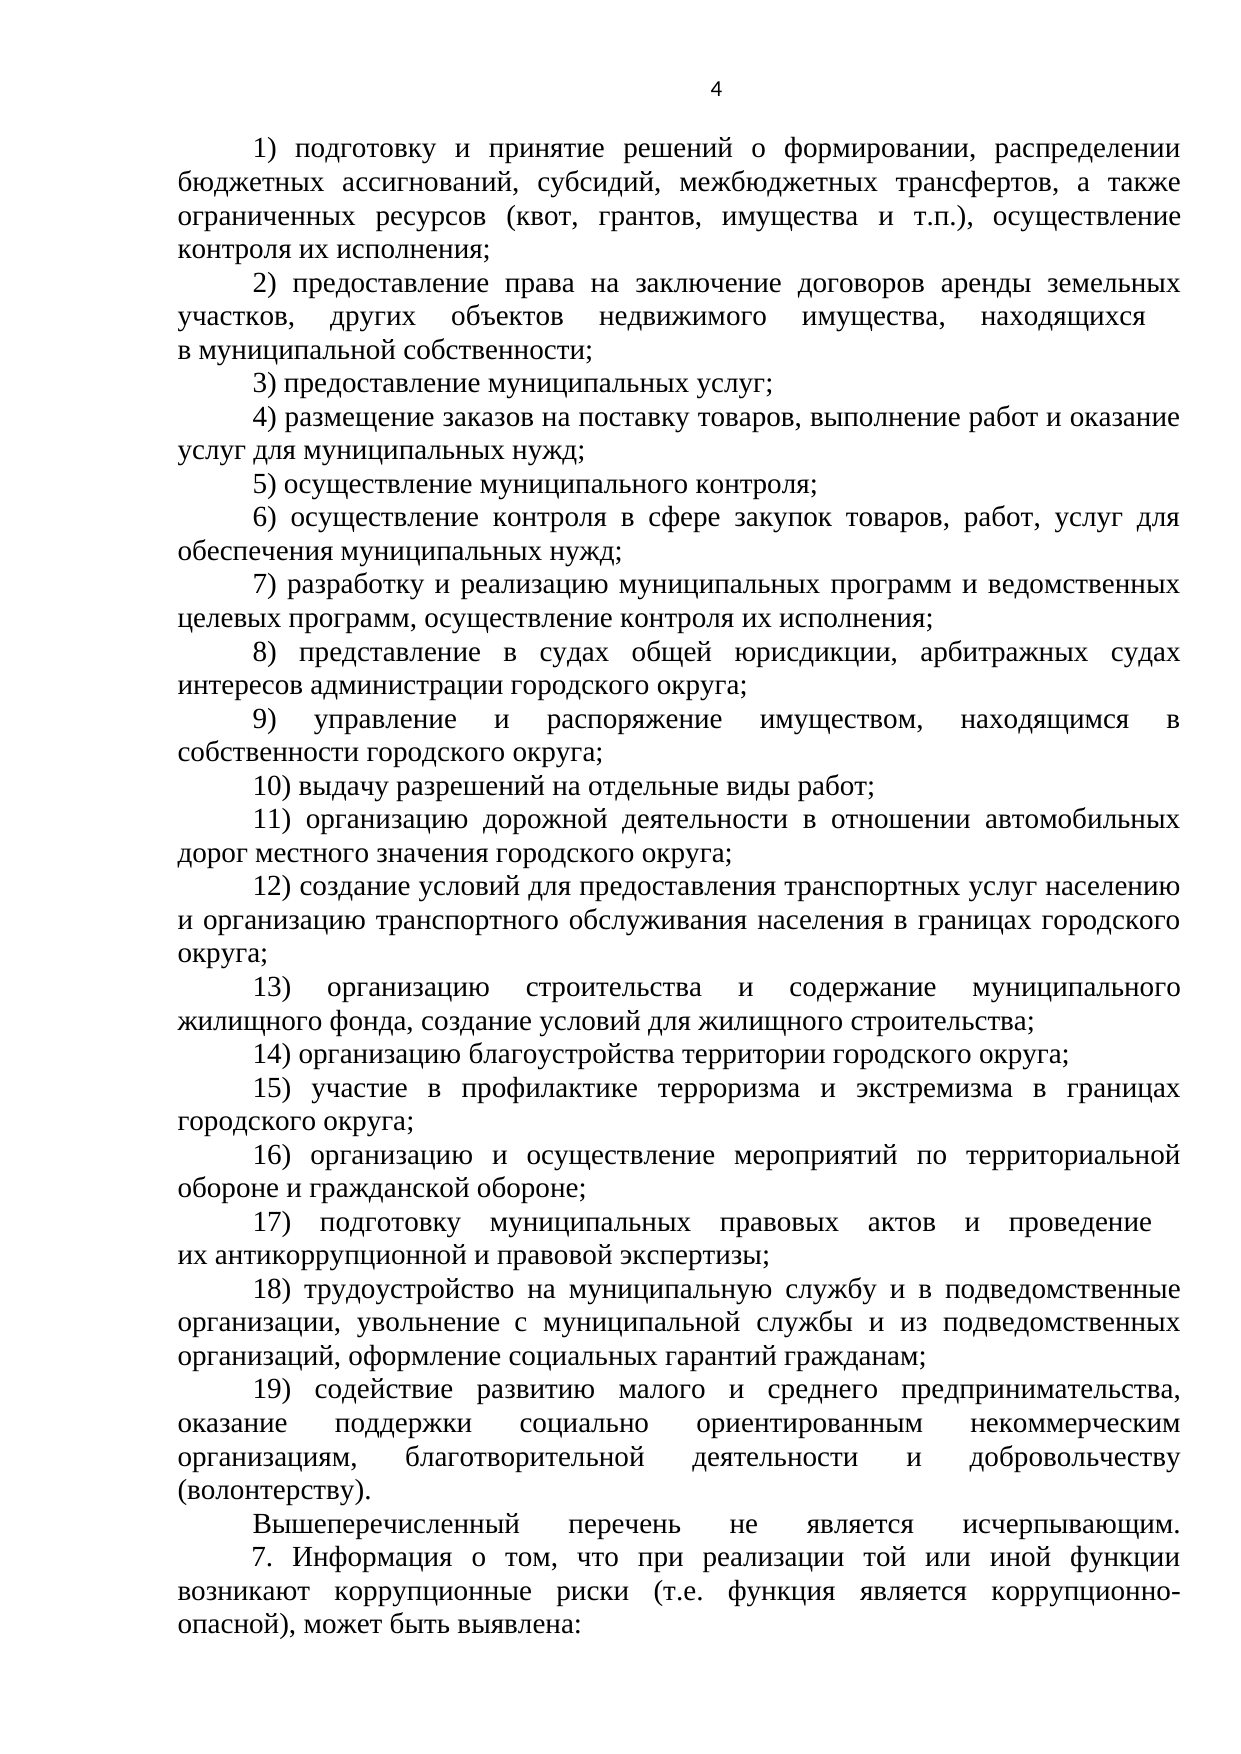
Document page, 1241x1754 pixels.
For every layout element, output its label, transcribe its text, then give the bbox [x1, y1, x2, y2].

text 11) организацию дорожной деятельности в отношении автомобильных дорог местного значения городского округа; [177, 801, 1181, 868]
text 4) размещение заказов на поставку товаров, выполнение работ и оказание услуг для муниципальных нужд; [177, 399, 1181, 466]
text 12) создание условий для предоставления транспортных услуг населению и организацию транспортного обслуживания населения в границах городского округа; [177, 868, 1181, 969]
text 3) предоставление муниципальных услуг; [177, 365, 1181, 399]
text 10) выдачу разрешений на отдельные виды работ; [177, 768, 1181, 801]
text 5) осуществление муниципального контроля; [177, 466, 1181, 499]
text 6) осуществление контроля в сфере закупок товаров, работ, услуг для обеспечения муниципальных нужд; [177, 499, 1181, 567]
text 1) подготовку и принятие решений о формировании, распределении бюджетных ассигнований, субсидий, межбюджетных трансфертов, а также ограниченных ресурсов (квот, грантов, имущества и т.п.), осуществление контроля их исполнения; [177, 131, 1181, 265]
text 16) организацию и осуществление мероприятий по территориальной обороне и гражданской обороне; [177, 1137, 1181, 1204]
text Вышеперечисленный перечень не является исчерпывающим. 7. Информация о том, что при реализации той или иной функции возникают коррупционные риски (т.е. функция является коррупционно-опасной), может быть выявлена: [177, 1506, 1181, 1640]
text 19) содействие развитию малого и среднего предпринимательства, оказание поддержки социально ориентированным некоммерческим организациям, благотворительной деятельности и добровольчеству (волонтерству). [177, 1372, 1181, 1506]
text 17) подготовку муниципальных правовых актов и проведение их антикоррупционной и правовой экспертизы; [177, 1204, 1181, 1271]
text 15) участие в профилактике терроризма и экстремизма в границах городского округа; [177, 1070, 1181, 1137]
text 2) предоставление права на заключение договоров аренды земельных участков, других объектов недвижимого имущества, находящихся в муниципальной собственности; [177, 265, 1181, 365]
text 7) разработку и реализацию муниципальных программ и ведомственных целевых программ, осуществление контроля их исполнения; [177, 567, 1181, 634]
text 13) организацию строительства и содержание муниципального жилищного фонда, создание условий для жилищного строительства; [177, 969, 1181, 1036]
text 8) представление в судах общей юрисдикции, арбитражных судах интересов администрации городского округа; [177, 634, 1181, 701]
text 18) трудоустройство на муниципальную службу и в подведомственные организации, увольнение с муниципальной службы и из подведомственных организаций, оформление социальных гарантий гражданам; [177, 1271, 1181, 1372]
text 14) организацию благоустройства территории городского округа; [177, 1036, 1181, 1070]
text 9) управление и распоряжение имуществом, находящимся в собственности городского округа; [177, 701, 1181, 768]
